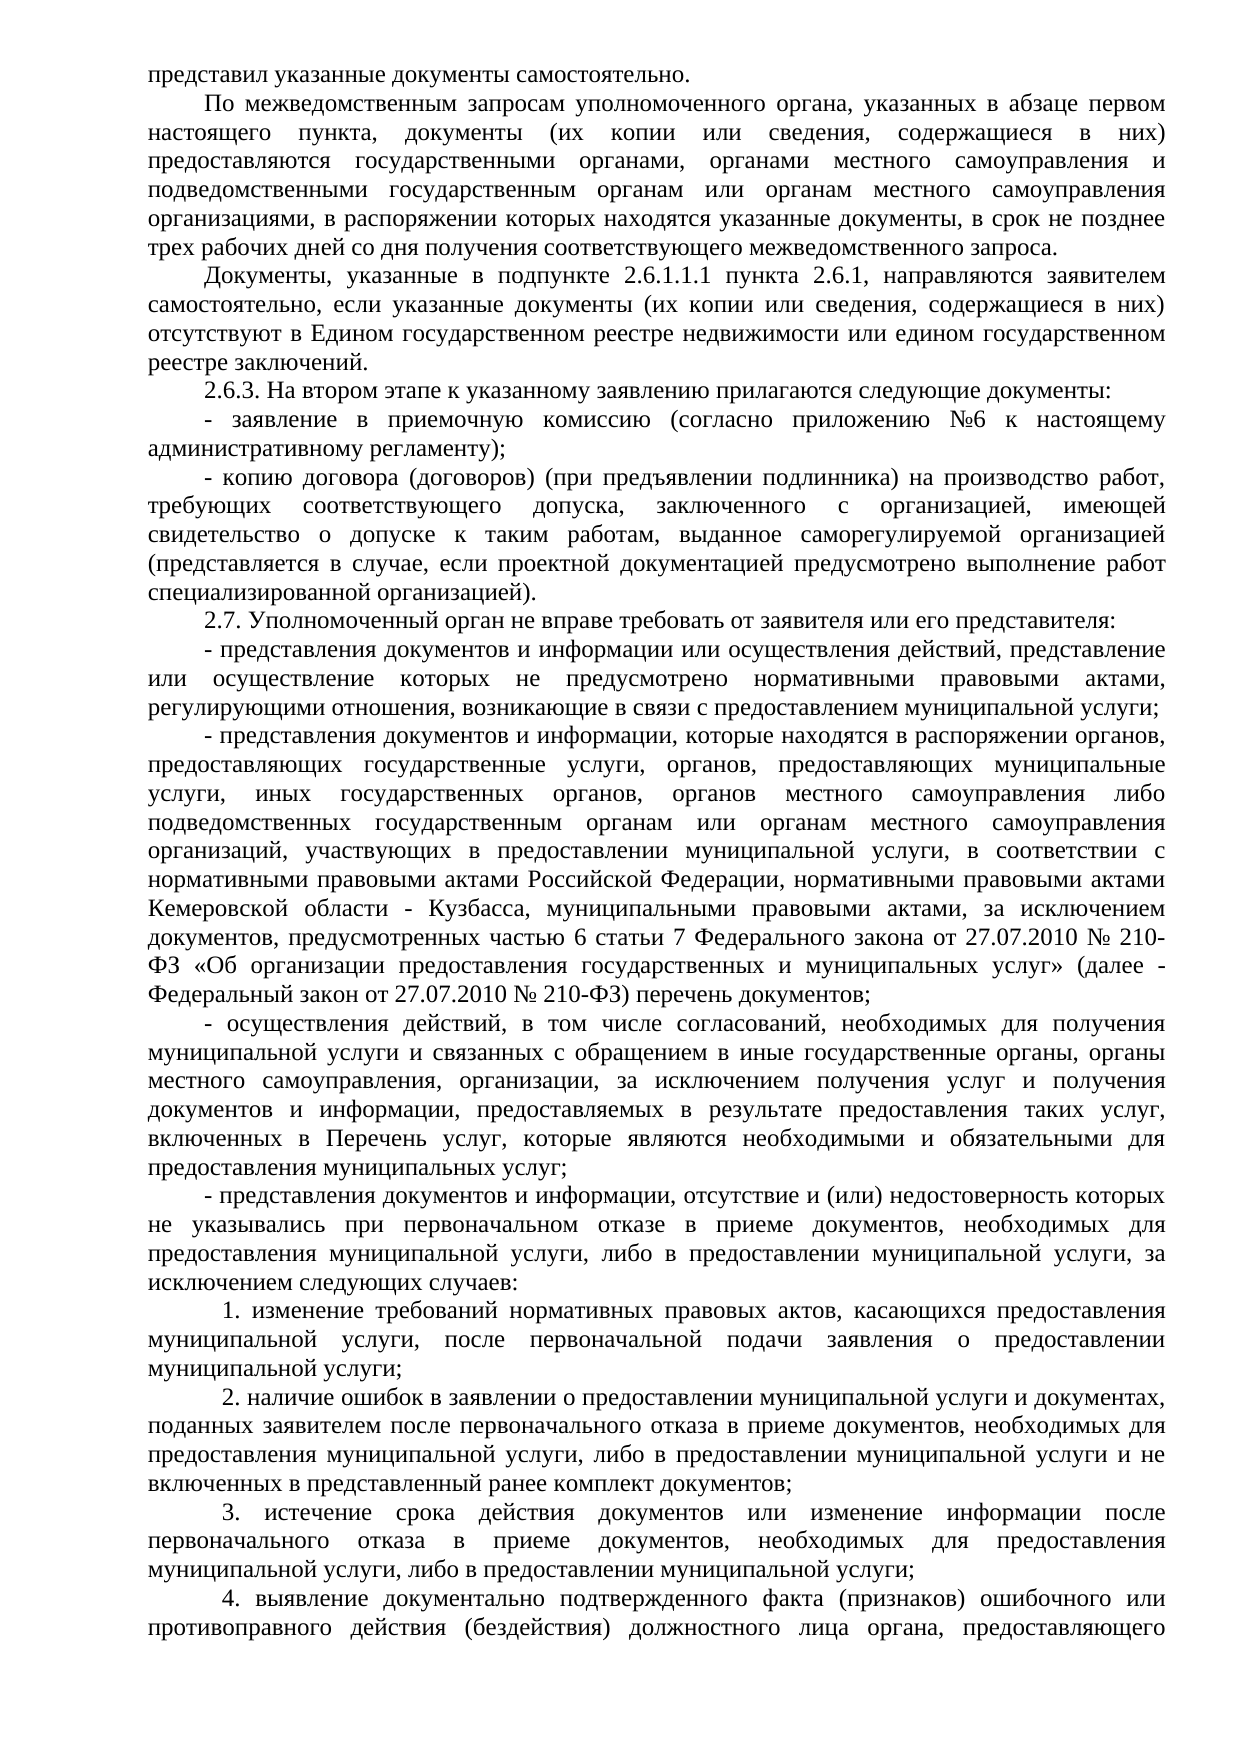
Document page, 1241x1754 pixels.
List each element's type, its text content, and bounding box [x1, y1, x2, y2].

text - осуществления действий, в том числе согласований, необходимых для получения муниципальной услуги и связанных с обращением в иные государственные органы, органы местного самоуправления, организации, за исключением получения услуг и получения документов и информации, предоставляемых в результате предоставления таких услуг, включенных в Перечень услуг, которые являются необходимыми и обязательными для предоставления муниципальных услуг; [148, 1008, 1167, 1180]
text По межведомственным запросам уполномоченного органа, указанных в абзаце первом настоящего пункта, документы (их копии или сведения, содержащиеся в них) предоставляются государственными органами, органами местного самоуправления и подведомственными государственным органам или органам местного самоуправления организациями, в распоряжении которых находятся указанные документы, в срок не позднее трех рабочих дней со дня получения соответствующего межведомственного запроса. [148, 88, 1167, 260]
text - заявление в приемочную комиссию (согласно приложению №6 к настоящему административному регламенту); [148, 404, 1167, 462]
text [148, 1583, 1167, 1640]
text 2.6.3. На втором этапе к указанному заявлению прилагаются следующие документы: [148, 375, 1167, 404]
text 3. истечение срока действия документов или изменение информации после первоначального отказа в приеме документов, необходимых для предоставления муниципальной услуги, либо в предоставлении муниципальной услуги; [148, 1497, 1167, 1583]
text 2.7. Уполномоченный орган не вправе требовать от заявителя или его представителя: [148, 605, 1167, 634]
text Документы, указанные в подпункте 2.6.1.1.1 пункта 2.6.1, направляются заявителем самостоятельно, если указанные документы (их копии или сведения, содержащиеся в них) отсутствуют в Едином государственном реестре недвижимости или едином государственном реестре заключений. [148, 260, 1167, 375]
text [148, 59, 1167, 88]
text 1. изменение требований нормативных правовых актов, касающихся предоставления муниципальной услуги, после первоначальной подачи заявления о предоставлении муниципальной услуги; [148, 1295, 1167, 1382]
text - представления документов и информации, которые находятся в распоряжении органов, предоставляющих государственные услуги, органов, предоставляющих муниципальные услуги, иных государственных органов, органов местного самоуправления либо подведомственных государственным органам или органам местного самоуправления организаций, участвующих в предоставлении муниципальной услуги, в соответствии с нормативными правовыми актами Российской Федерации, нормативными правовыми актами Кемеровской области - Кузбасса, муниципальными правовыми актами, за исключением документов, предусмотренных частью 6 статьи 7 Федерального закона от 27.07.2010 № 210-ФЗ «Об организации предоставления государственных и муниципальных услуг» (далее - Федеральный закон от 27.07.2010 № 210-ФЗ) перечень документов; [148, 720, 1167, 1008]
text - представления документов и информации, отсутствие и (или) недостоверность которых не указывались при первоначальном отказе в приеме документов, необходимых для предоставления муниципальной услуги, либо в предоставлении муниципальной услуги, за исключением следующих случаев: [148, 1180, 1167, 1295]
text - представления документов и информации или осуществления действий, представление или осуществление которых не предусмотрено нормативными правовыми актами, регулирующими отношения, возникающие в связи с предоставлением муниципальной услуги; [148, 634, 1167, 720]
text 2. наличие ошибок в заявлении о предоставлении муниципальной услуги и документах, поданных заявителем после первоначального отказа в приеме документов, необходимых для предоставления муниципальной услуги, либо в предоставлении муниципальной услуги и не включенных в представленный ранее комплект документов; [148, 1382, 1167, 1497]
text - копию договора (договоров) (при предъявлении подлинника) на производство работ, требующих соответствующего допуска, заключенного с организацией, имеющей свидетельство о допуске к таким работам, выданное саморегулируемой организацией (представляется в случае, если проектной документацией предусмотрено выполнение работ специализированной организацией). [148, 462, 1167, 605]
